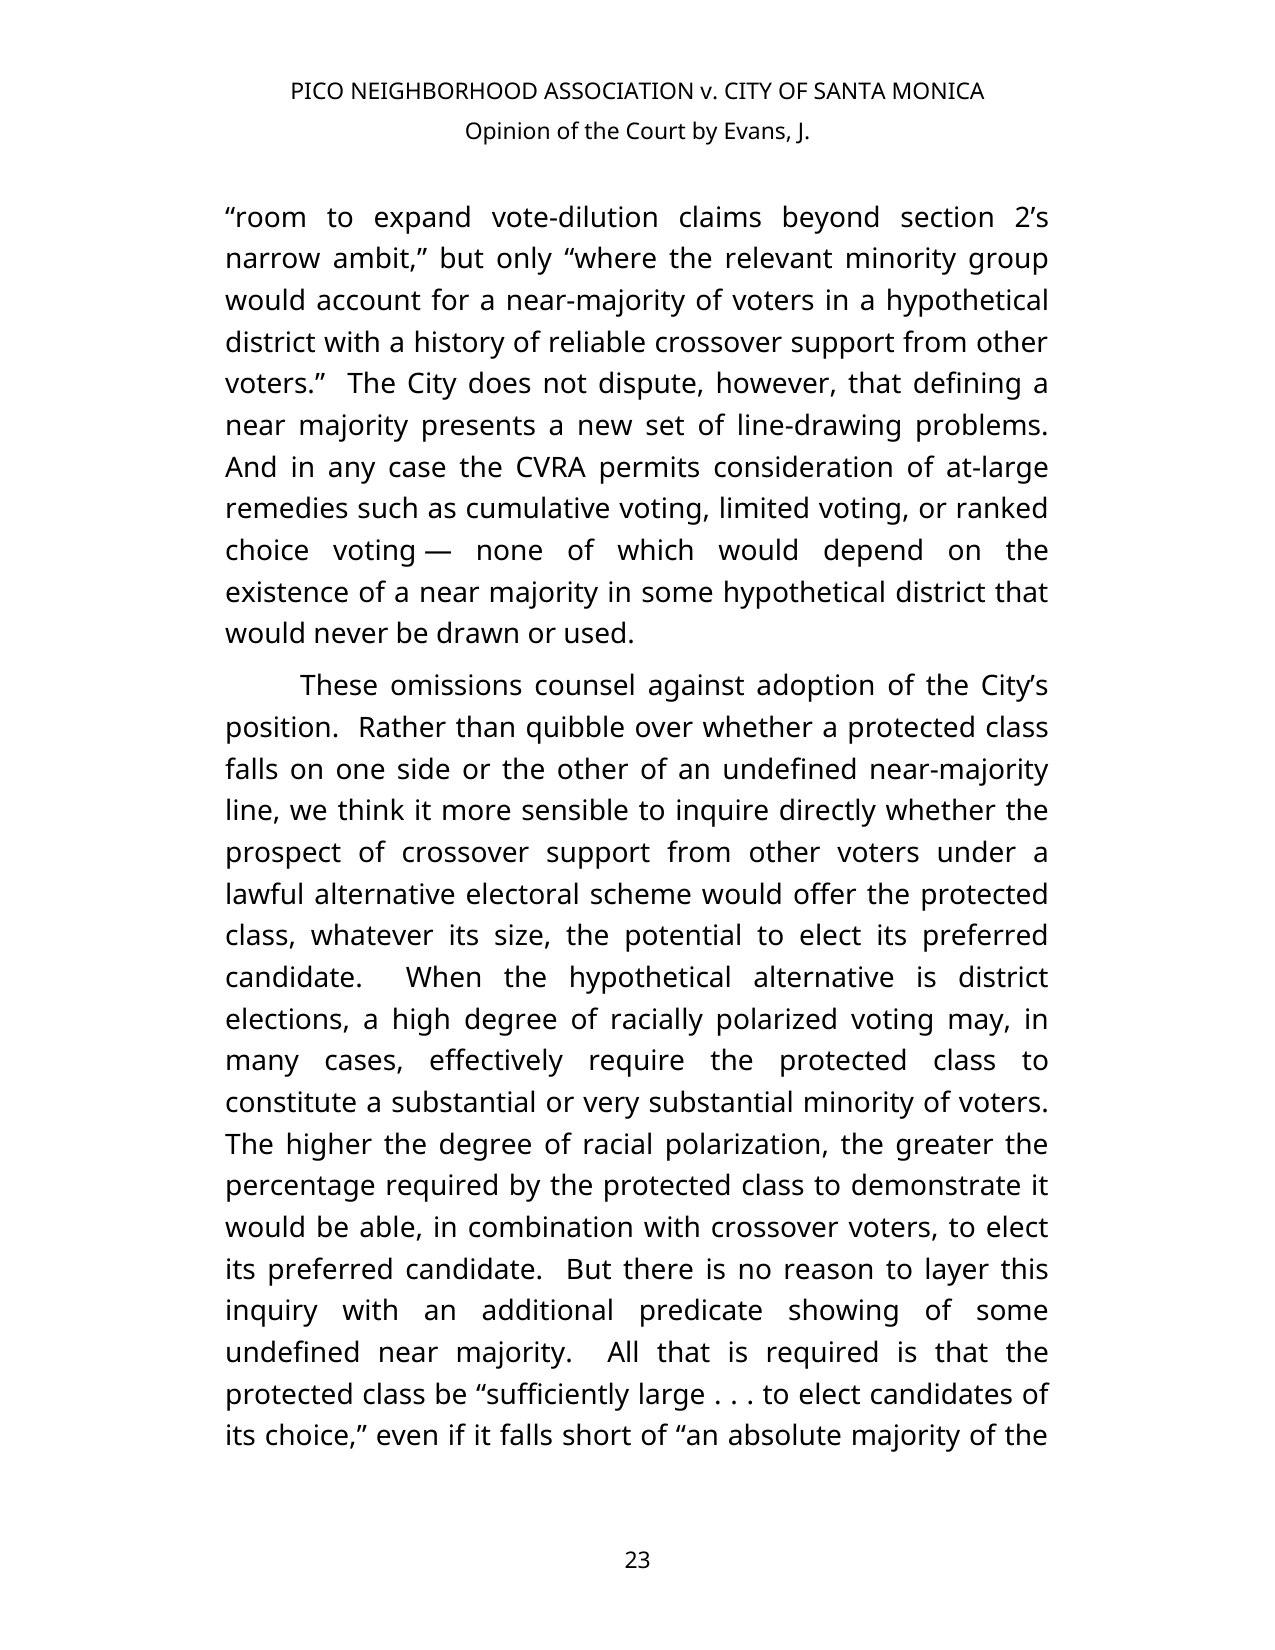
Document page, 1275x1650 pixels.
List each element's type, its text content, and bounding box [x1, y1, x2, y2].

text The City’s position in this court is slightly more nuanced, but no more persuasive. The City allows that there may be “room to expand vote-dilution claims beyond section 2’s narrow ambit,” but only “where the relevant minority group would account for a near-majority of voters in a hypothetical district with a history of reliable crossover support from other voters.” The City does not dispute, however, that defining a near majority presents a new set of line-drawing problems. And in any case the CVRA permits consideration of at-large remedies such as cumulative voting, limited voting, or ranked choice voting — none of which would depend on the existence of a near majority in some hypothetical district that would never be drawn or used. [225, 194, 1050, 652]
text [225, 662, 1050, 1454]
